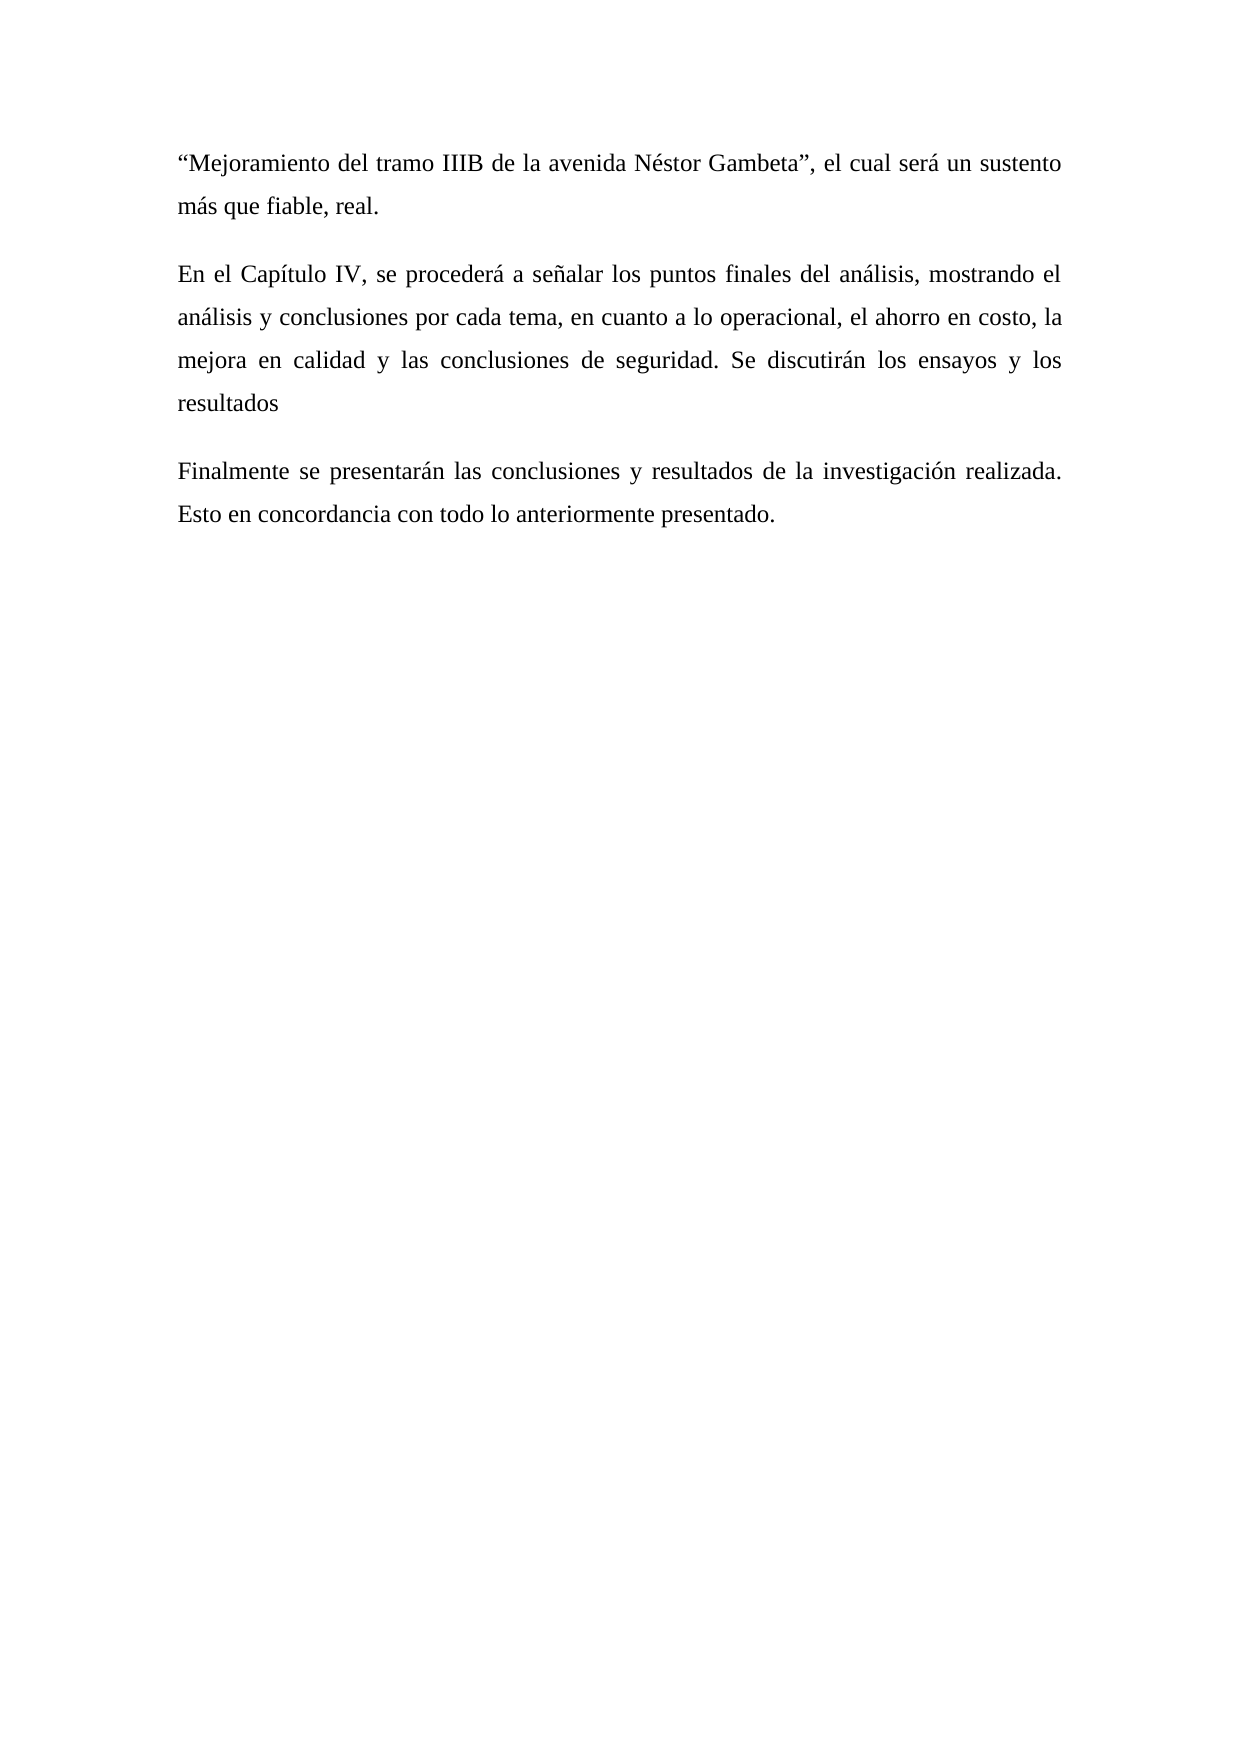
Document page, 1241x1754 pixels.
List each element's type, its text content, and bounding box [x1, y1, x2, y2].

text Finalmente se presentarán las conclusiones y resultados de la investigación realizada. Esto en concordancia con todo lo anteriormente presentado. [177, 456, 1063, 528]
text En el Capítulo IV, se procederá a señalar los puntos finales del análisis, mostrando el análisis y conclusiones por cada tema, en cuanto a lo operacional, el ahorro en costo, la mejora en calidad y las conclusiones de seguridad. Se discutirán los ensayos y los resultados [177, 259, 1063, 417]
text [177, 148, 1063, 219]
